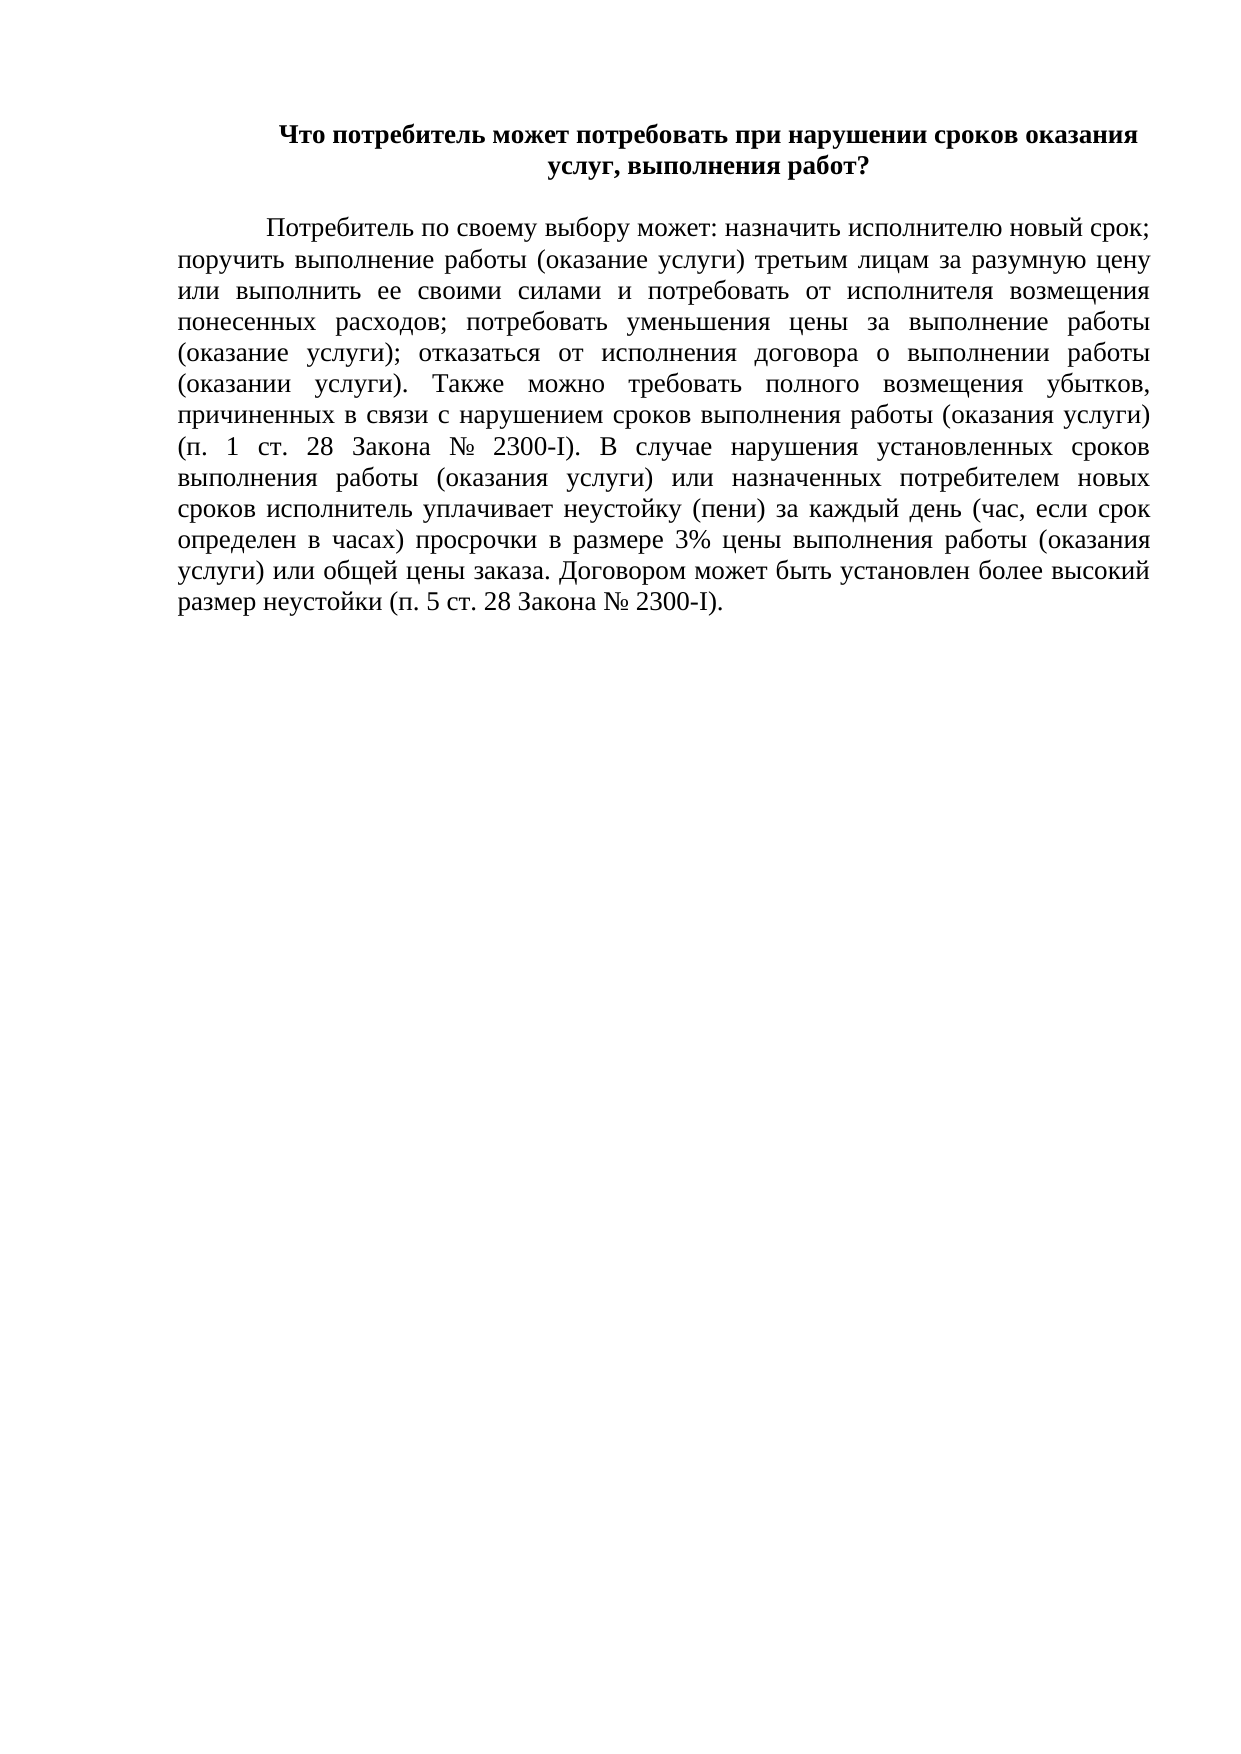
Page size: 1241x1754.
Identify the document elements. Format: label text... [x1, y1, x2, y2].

list Потребитель по своему выбору может: назначить исполнителю новый срок; поручить выполнение работы (оказание услуги) третьим лицам за разумную цену или выполнить ее своими силами и потребовать от исполнителя возмещения понесенных расходов; потребовать уменьшения цены за выполнение работы (оказание услуги); отказаться от исполнения договора о выполнении работы (оказании услуги). Также можно требовать полного возмещения убытков, причиненных в связи с нарушением сроков выполнения работы (оказания услуги) (п. 1 ст. 28 Закона № 2300-I). В случае нарушения установленных сроков выполнения работы (оказания услуги) или назначенных потребителем новых сроков исполнитель уплачивает неустойку (пени) за каждый день (час, если срок определен в часах) просрочки в размере 3% цены выполнения работы (оказания услуги) или общей цены заказа. Договором может быть установлен более высокий размер неустойки (п. 5 ст. 28 Закона № 2300-I). [177, 212, 1152, 616]
list Что потребитель может потребовать при нарушении сроков оказания услуг, выполнения работ? [266, 118, 1152, 180]
